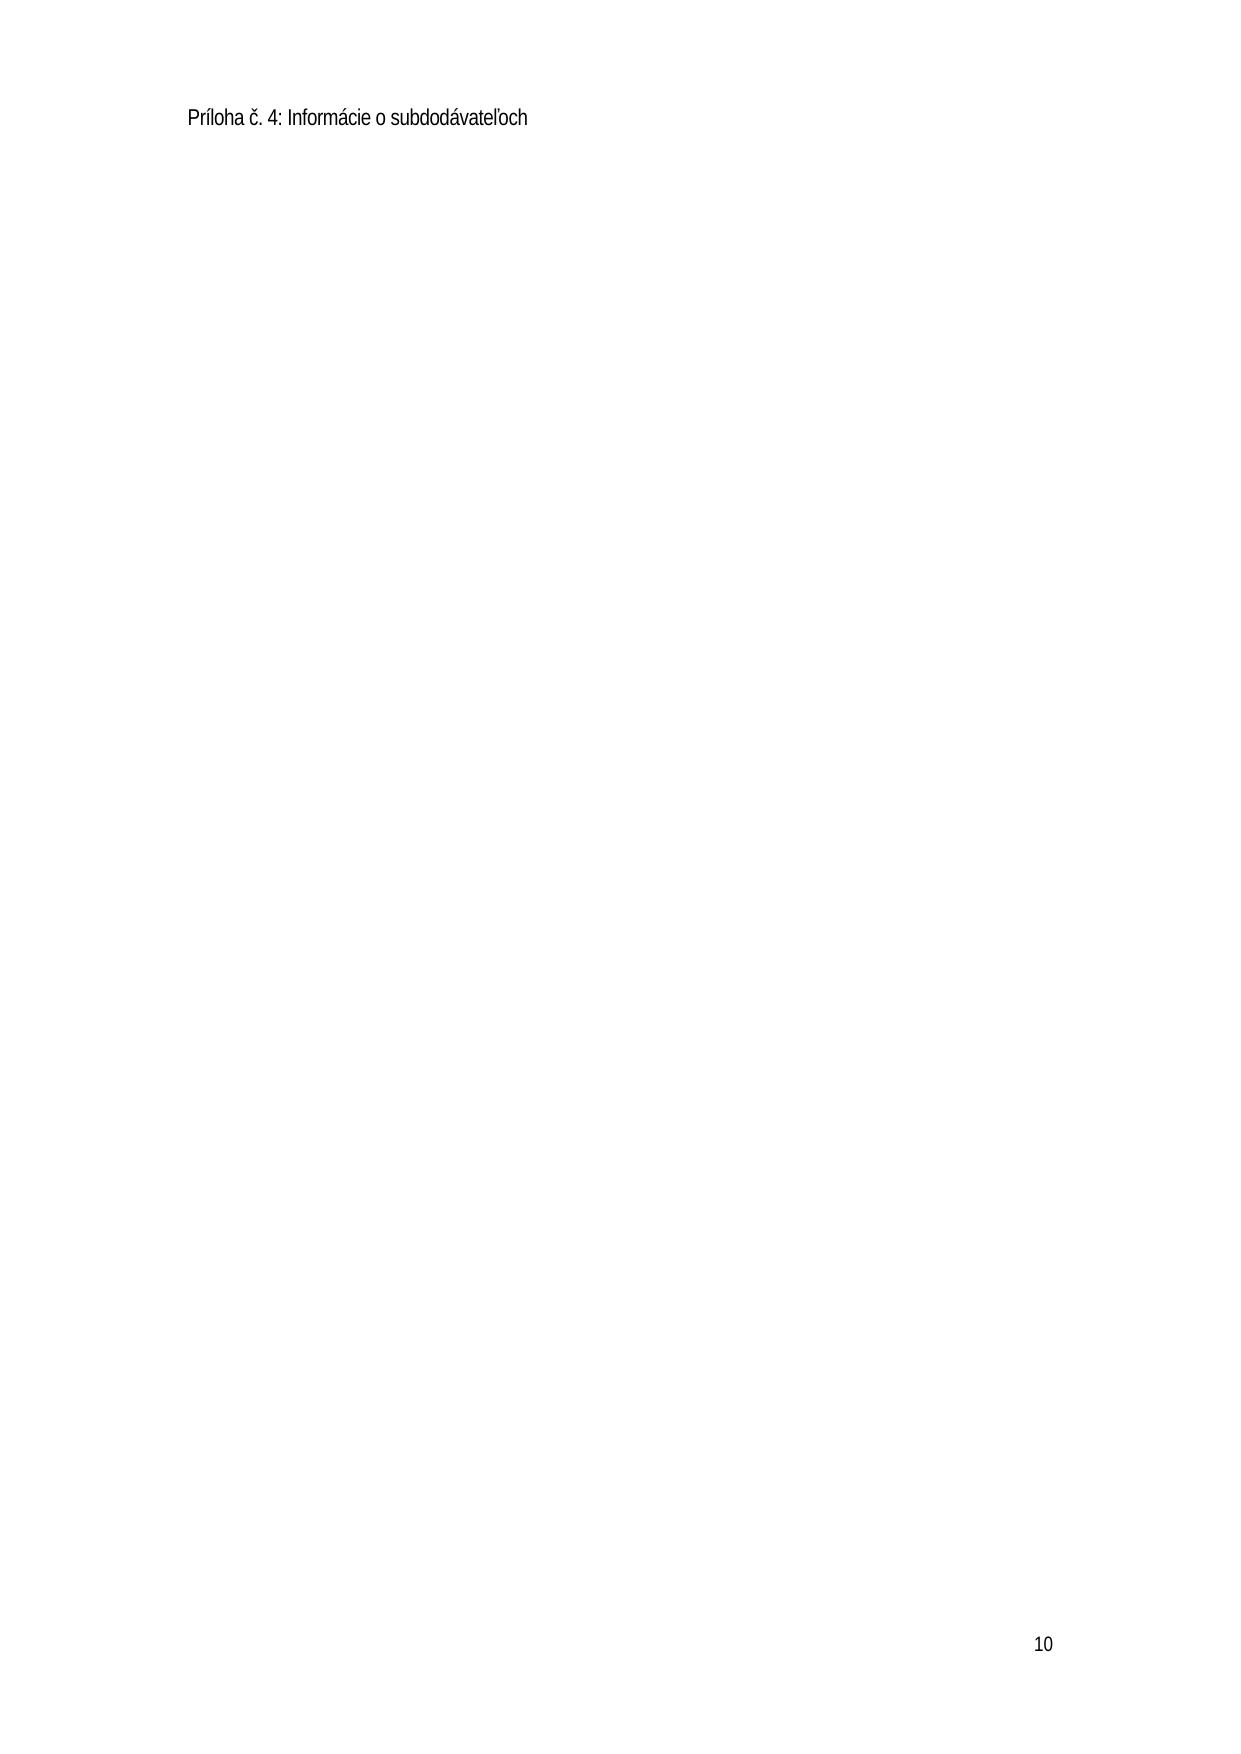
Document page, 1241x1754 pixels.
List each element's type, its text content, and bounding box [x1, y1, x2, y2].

text Príloha č. 4: Informácie o subdodávateľoch [187, 103, 1053, 130]
